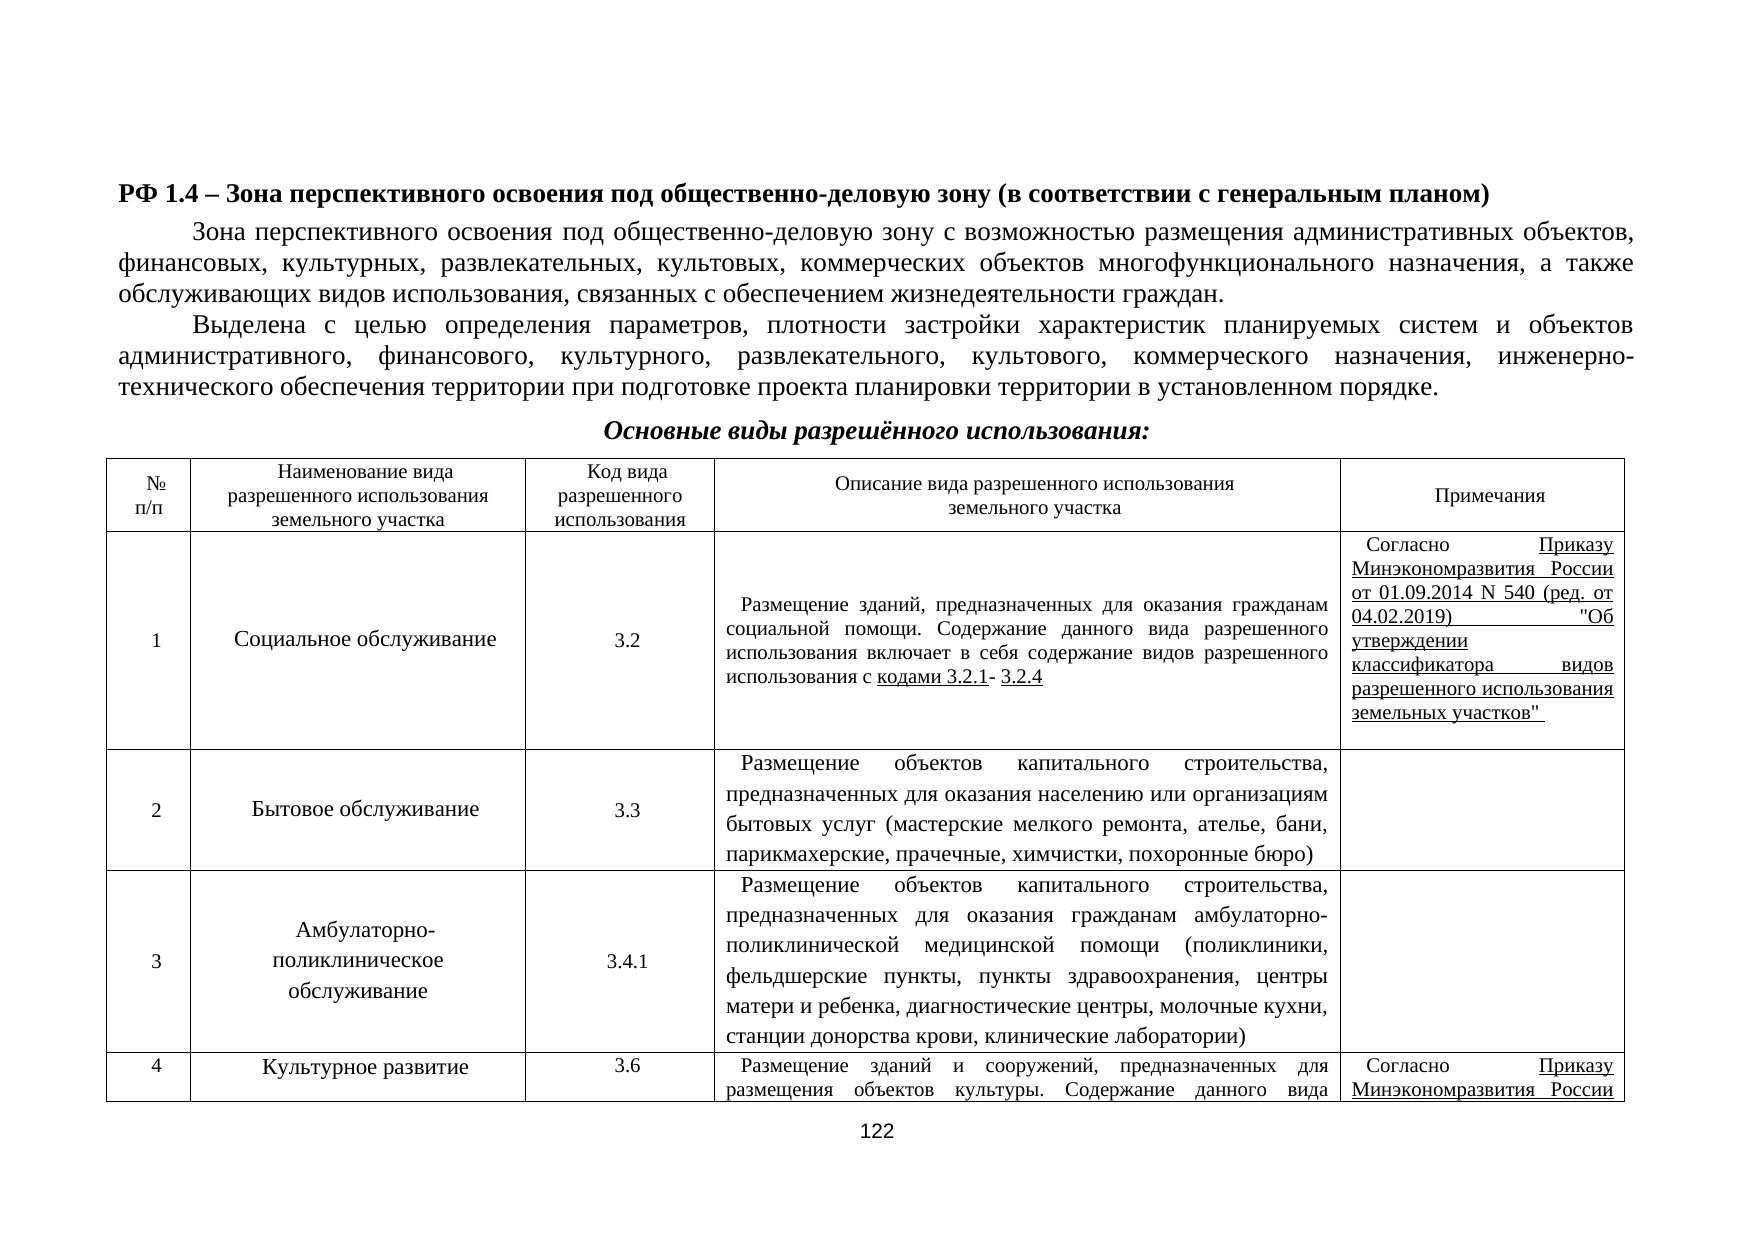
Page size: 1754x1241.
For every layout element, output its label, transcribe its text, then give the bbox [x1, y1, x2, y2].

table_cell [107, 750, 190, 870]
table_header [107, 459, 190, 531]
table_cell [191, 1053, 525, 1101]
text Основные виды разрешённого использования: [118, 414, 1636, 445]
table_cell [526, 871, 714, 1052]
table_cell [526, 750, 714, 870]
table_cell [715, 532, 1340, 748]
text Выделена с целью определения параметров, плотности застройки характеристик планируемых систем и объектов административного, финансового, культурного, развлекательного, культового, коммерческого назначения, инженерно-технического обеспечения территории при подготовке проекта планировки территории в установленном порядке. [118, 308, 1636, 401]
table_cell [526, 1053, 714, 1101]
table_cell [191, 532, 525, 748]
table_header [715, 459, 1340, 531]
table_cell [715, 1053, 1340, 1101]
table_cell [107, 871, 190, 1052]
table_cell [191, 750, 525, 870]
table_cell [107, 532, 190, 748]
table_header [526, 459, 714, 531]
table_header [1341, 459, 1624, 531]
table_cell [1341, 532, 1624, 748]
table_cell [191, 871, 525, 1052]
text Зона перспективного освоения под общественно-деловую зону с возможностью размещения административных объектов, финансовых, культурных, развлекательных, культовых, коммерческих объектов многофункционального назначения, а также обслуживающих видов использования, связанных с обеспечением жизнедеятельности граждан. [118, 214, 1636, 308]
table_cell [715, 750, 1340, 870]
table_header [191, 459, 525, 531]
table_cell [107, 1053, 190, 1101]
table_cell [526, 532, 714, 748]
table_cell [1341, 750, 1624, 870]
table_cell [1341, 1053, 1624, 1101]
subtitle РФ 1.4 – Зона перспективного освоения под общественно-деловую зону (в соответствии с генеральным планом) [118, 177, 1636, 208]
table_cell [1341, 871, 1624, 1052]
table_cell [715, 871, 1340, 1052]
